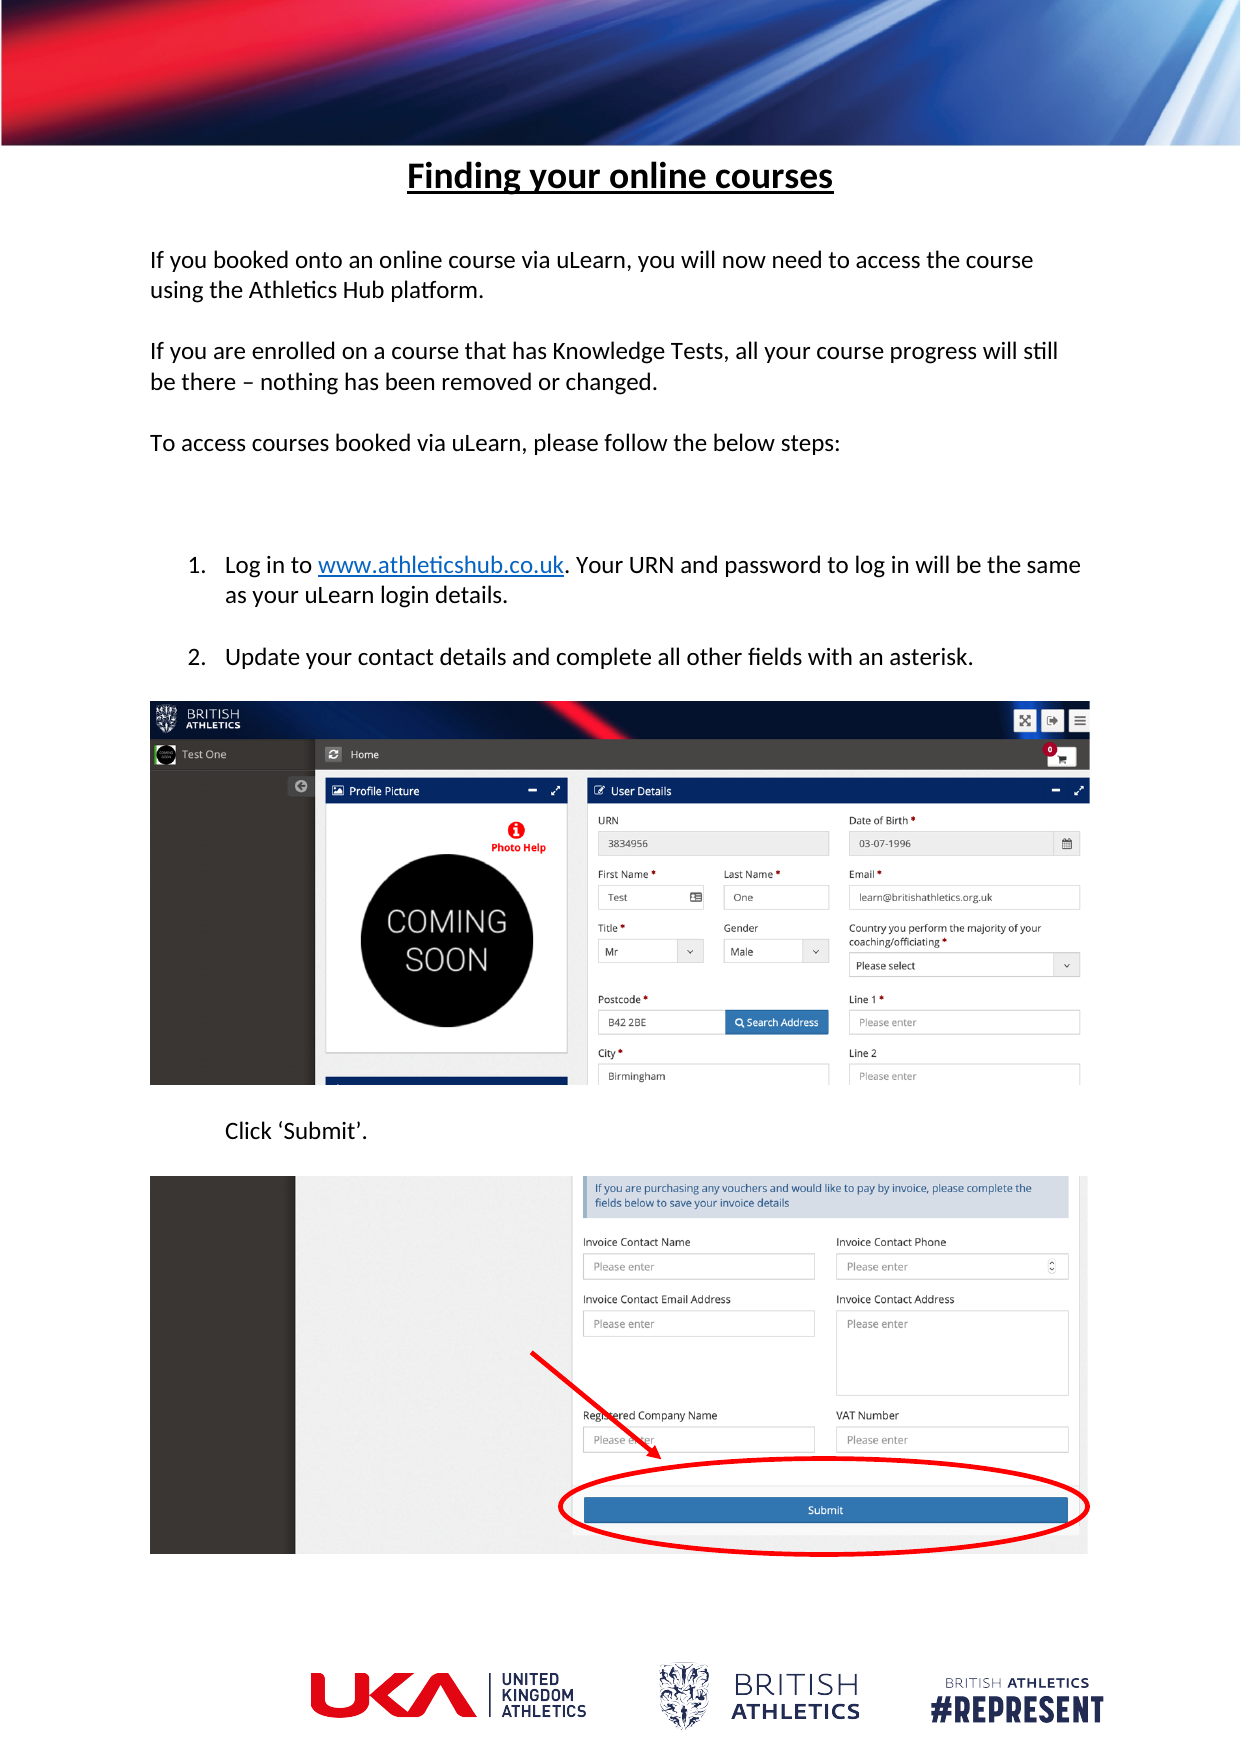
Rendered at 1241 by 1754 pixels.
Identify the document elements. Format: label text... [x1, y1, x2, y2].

list Log in to www.athleticshub.co.uk. Your URN and password to log in will be the same as your uLearn login details. [187, 549, 1090, 610]
picture [563, 1461, 1085, 1552]
picture [659, 1662, 860, 1730]
text Click ‘Submit’. [150, 1116, 1090, 1146]
picture [931, 1678, 1104, 1723]
text To access courses booked via uLearn, please follow the below steps: [150, 427, 1090, 457]
text If you are enrolled on a course that has Knowledge Tests, all your course progress will still be there – nothing has been removed or changed. [150, 335, 1090, 396]
picture [927, 1515, 1088, 1554]
picture [150, 1176, 1088, 1554]
list Update your contact details and complete all other fields with an asterisk. [187, 641, 1090, 671]
picture [150, 701, 1090, 1085]
text Finding your online courses [150, 152, 1090, 198]
text If you booked onto an online course via uLearn, you will now need to access the course using the Athletics Hub platform. [150, 244, 1090, 305]
picture [0, 0, 1241, 147]
picture [311, 1673, 586, 1718]
